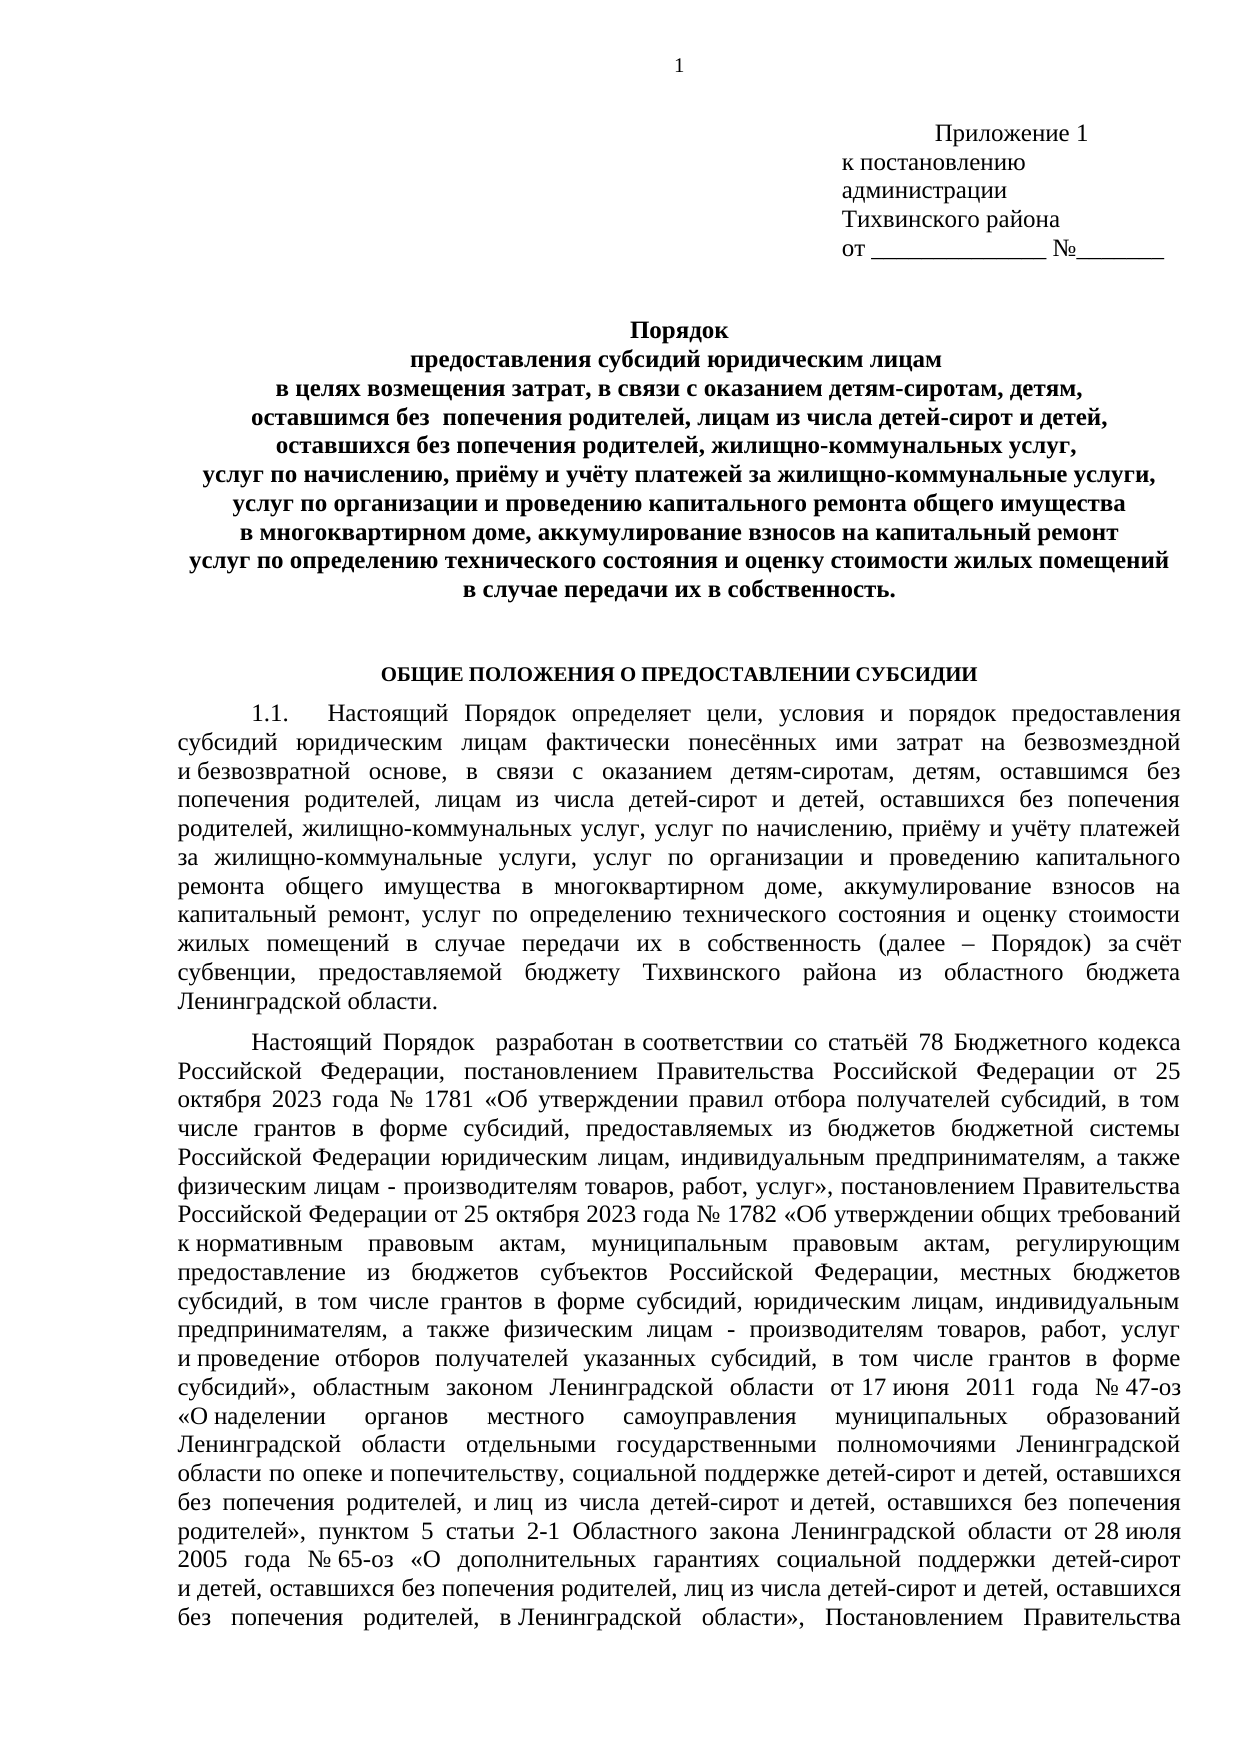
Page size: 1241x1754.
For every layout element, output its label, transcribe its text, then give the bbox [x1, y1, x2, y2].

text Приложение 1 [842, 118, 1181, 147]
text Порядок [177, 316, 1181, 344]
text предоставления субсидий юридическим лицам в целях возмещения затрат, в связи c оказанием детям-сиротам, детям, оставшимся без попечения родителей, лицам из числа детей-сирот и детей, оставшихся без попечения родителей, жилищно-коммунальных услуг, услуг по начислению, приёму и учёту платежей за жилищно-коммунальные услуги, услуг по организации и проведению капитального ремонта общего имущества в многоквартирном доме, аккумулирование взносов на капитальный ремонт услуг по определению технического состояния и оценку стоимости жилых помещений в случае передачи их в собственность. [177, 344, 1181, 603]
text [177, 1027, 1181, 1631]
list Настоящий Порядок определяет цели, условия и порядок предоставления субсидий юридическим лицам фактически понесённых ими затрат на безвозмездной и безвозвратной основе, в связи c оказанием детям-сиротам, детям, оставшимся без попечения родителей, лицам из числа детей-сирот и детей, оставшихся без попечения родителей, жилищно-коммунальных услуг, услуг по начислению, приёму и учёту платежей за жилищно-коммунальные услуги, услуг по организации и проведению капитального ремонта общего имущества в многоквартирном доме, аккумулирование взносов на капитальный ремонт, услуг по определению технического состояния и оценку стоимости жилых помещений в случае передачи их в собственность (далее – Порядок) за счёт субвенции, предоставляемой бюджету Тихвинского района из областного бюджета Ленинградской области. [177, 698, 1181, 1014]
text к постановлению администрации Тихвинского района от ______________ №_______ [842, 147, 1181, 262]
text ОБЩИЕ ПОЛОЖЕНИЯ О ПРЕДОСТАВЛЕНИИ СУБСИДИИ [177, 662, 1181, 686]
